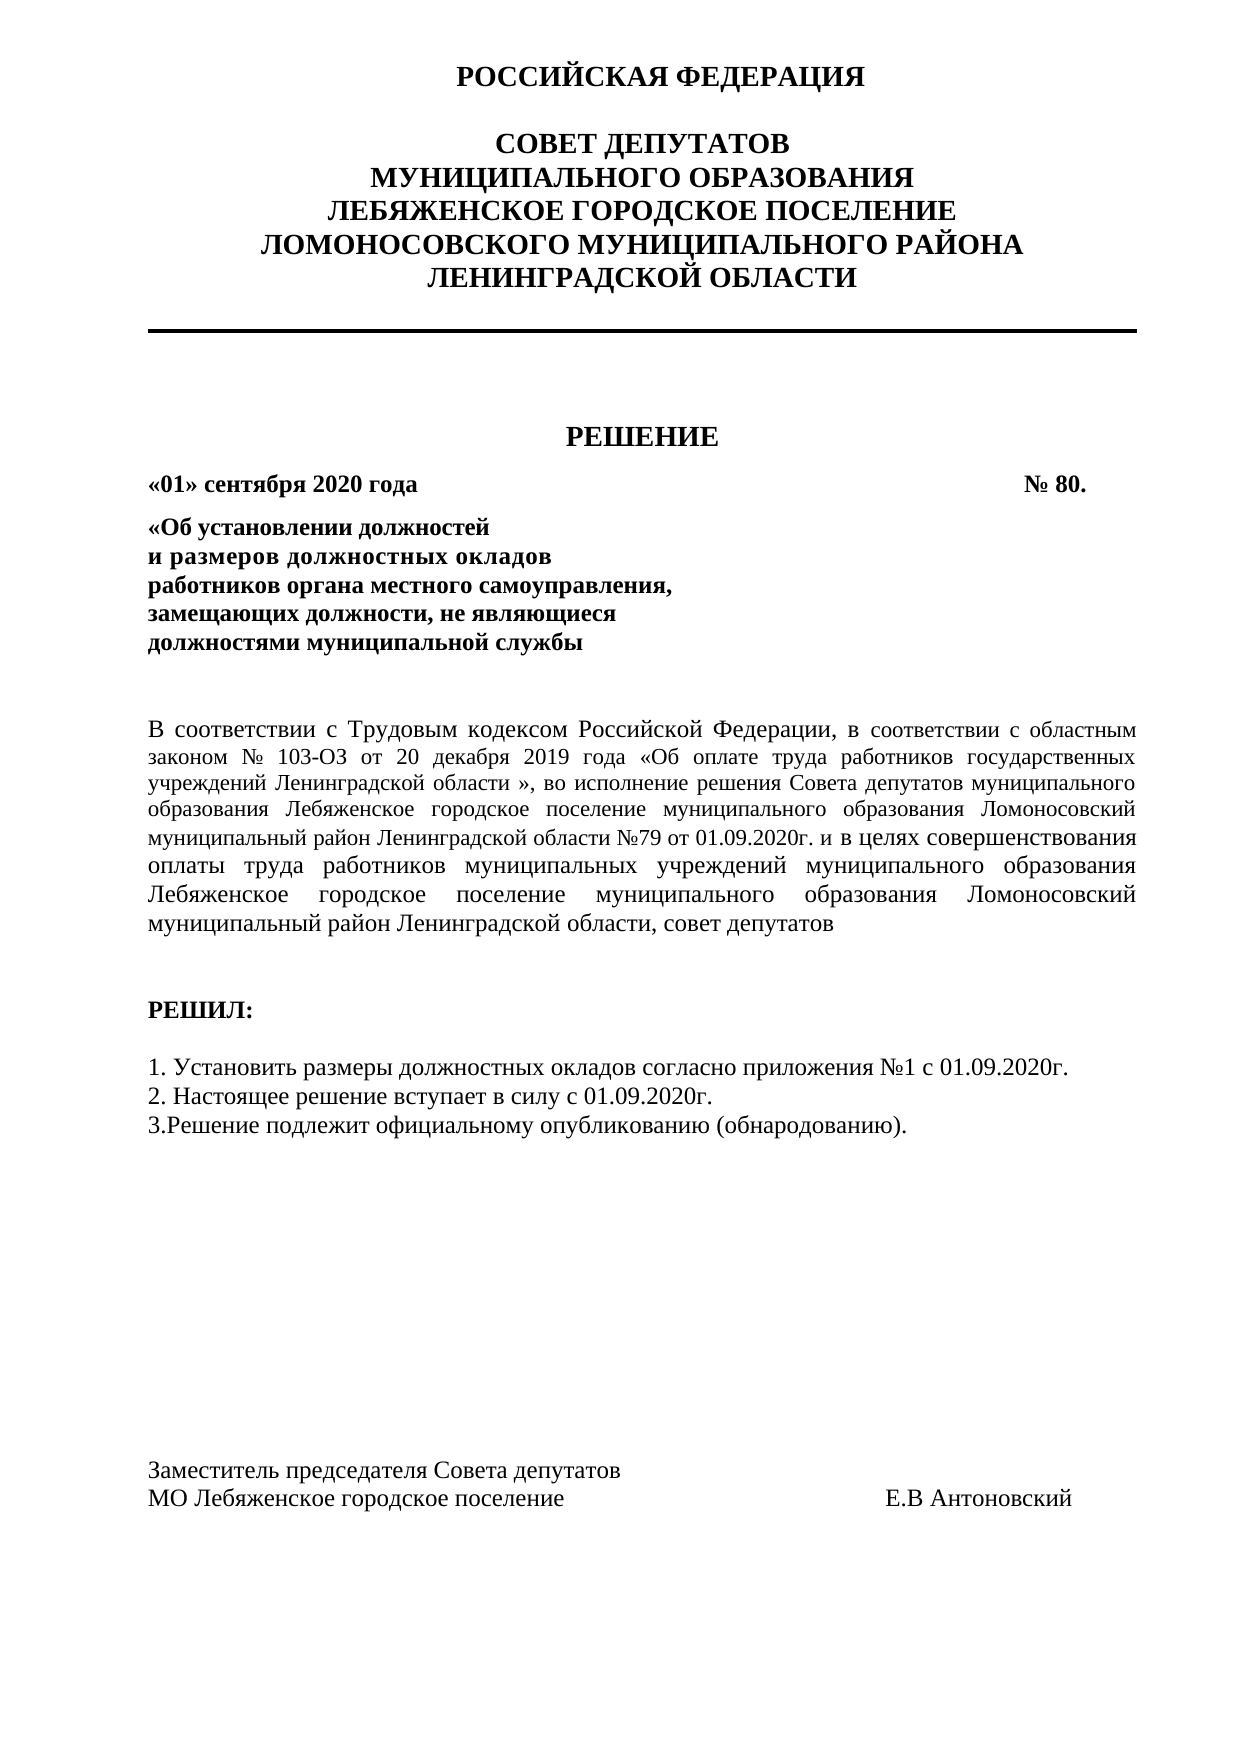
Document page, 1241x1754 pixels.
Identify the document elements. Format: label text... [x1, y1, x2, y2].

text Заместитель председателя Совета депутатов [148, 1455, 1137, 1483]
text ЛЕНИНГРАДСКОЙ ОБЛАСТИ [148, 260, 1137, 294]
text «Об установлении должностей [148, 512, 1137, 541]
text РЕШИЛ: [148, 995, 1137, 1023]
text СОВЕТ ДЕПУТАТОВ [148, 126, 1137, 160]
text «01» сентября 2020 года № 80. [148, 469, 1137, 498]
text В соответствии с Трудовым кодексом Российской Федерации, в соответствии с областным законом № 103-ОЗ от 20 декабря 2019 года «Об оплате труда работников государственных учреждений Ленинградской области », во исполнение решения Совета депутатов муниципального образования Лебяженское городское поселение муниципального образования Ломоносовский муниципальный район Ленинградской области №79 от 01.09.2020г. и в целях совершенствования оплаты труда работников муниципальных учреждений муниципального образования Лебяженское городское поселение муниципального образования Ломоносовский муниципальный район Ленинградской области, совет депутатов [148, 714, 1137, 937]
text РОССИЙСКАЯ ФЕДЕРАЦИЯ [148, 59, 1137, 93]
text МУНИЦИПАЛЬНОГО ОБРАЗОВАНИЯ [148, 160, 1137, 193]
text РЕШЕНИЕ [148, 419, 1137, 452]
text должностями муниципальной службы [148, 627, 1137, 656]
text ЛОМОНОСОВСКОГО МУНИЦИПАЛЬНОГО РАЙОНА [148, 227, 1137, 260]
text замещающих должности, не являющиеся [148, 598, 1137, 627]
text и размеров должностных окладов [148, 541, 1137, 570]
text 3.Решение подлежит официальному опубликованию (обнародованию). [148, 1110, 1137, 1138]
text работников органа местного самоуправления, [148, 570, 1137, 598]
text ЛЕБЯЖЕНСКОЕ ГОРОДСКОЕ ПОСЕЛЕНИЕ [148, 193, 1137, 227]
text МО Лебяженское городское поселение Е.В Антоновский [148, 1483, 1137, 1512]
text 1. Установить размеры должностных окладов согласно приложения №1 с 01.09.2020г. 2. Настоящее решение вступает в силу с 01.09.2020г. [148, 1052, 1137, 1110]
